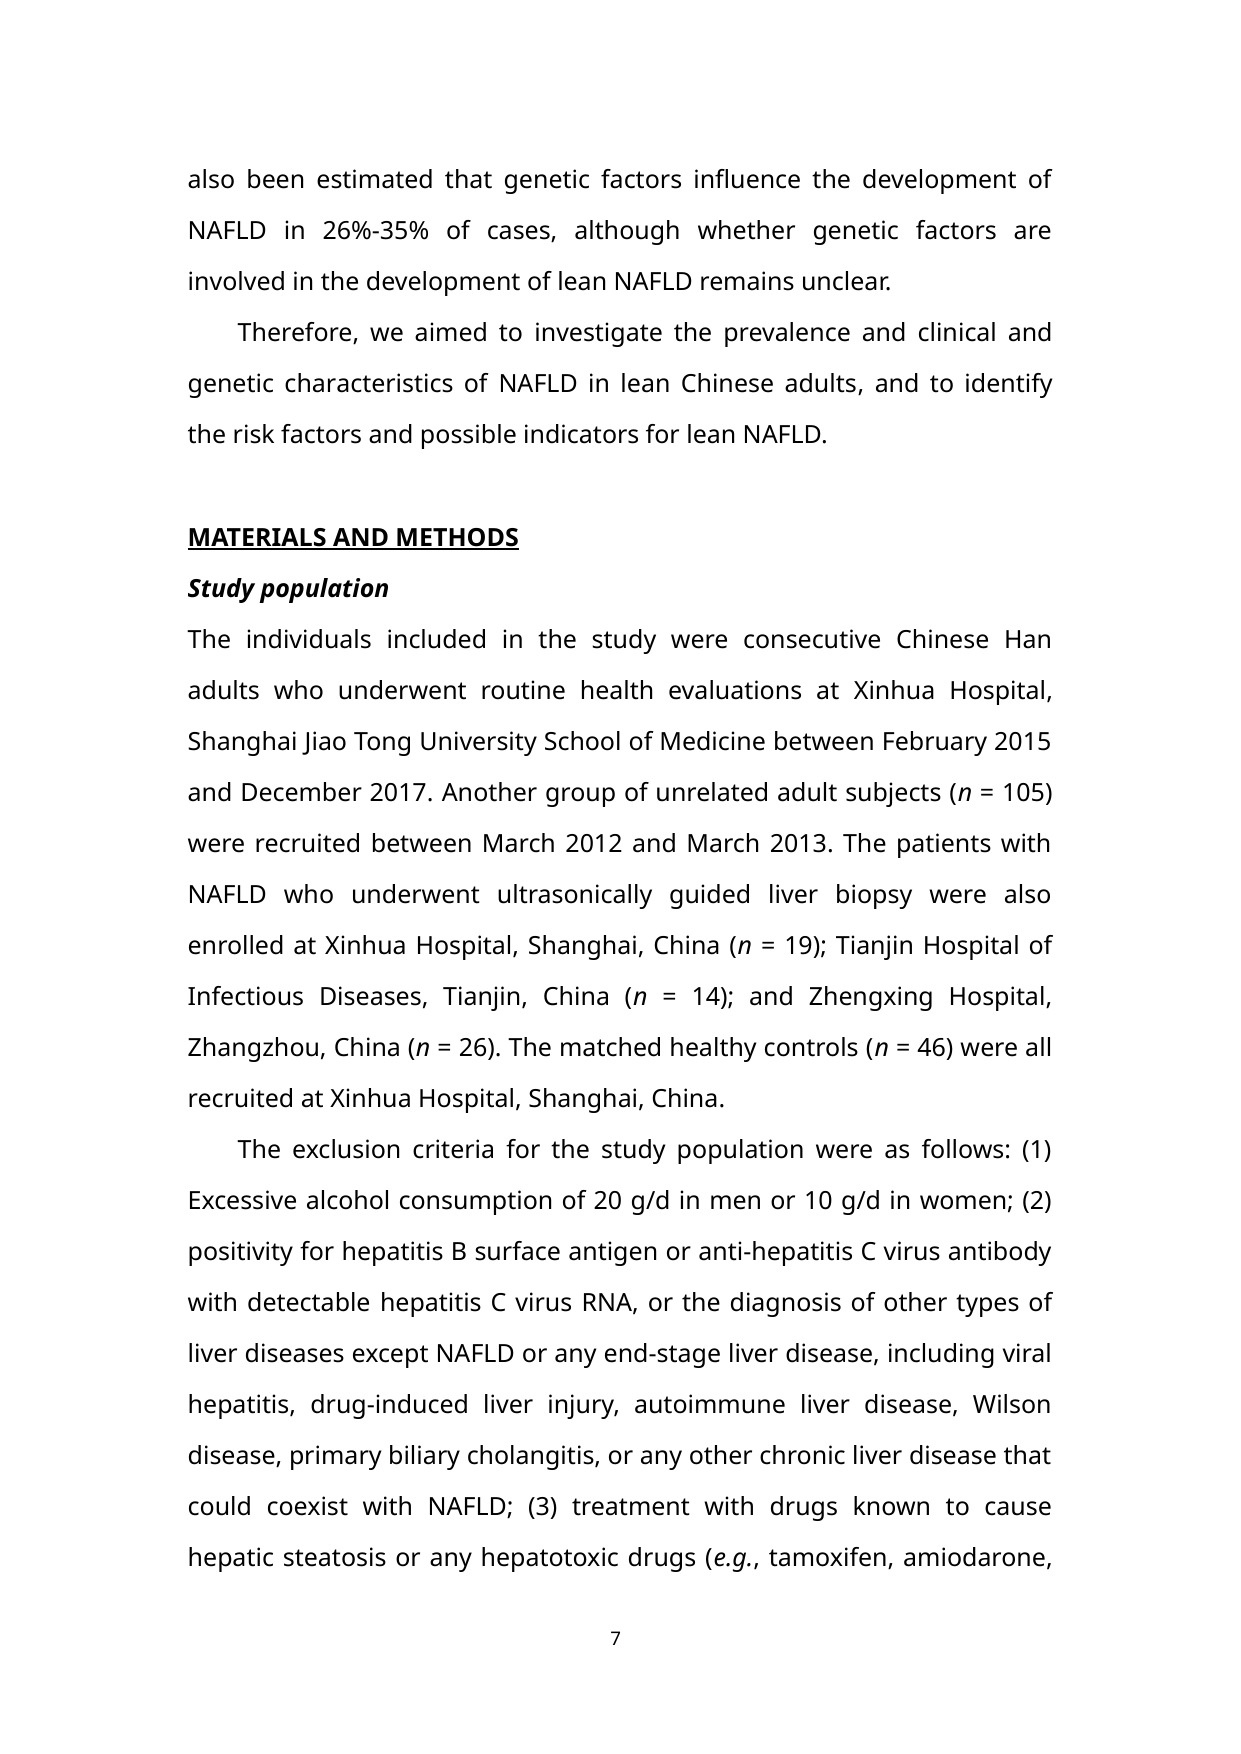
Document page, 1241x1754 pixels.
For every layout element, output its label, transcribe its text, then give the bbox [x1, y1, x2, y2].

text Therefore, we aimed to investigate the prevalence and clinical and genetic characteristics of NAFLD in lean Chinese adults, and to identify the risk factors and possible indicators for lean NAFLD. [187, 315, 1053, 451]
text Study population [187, 570, 1053, 604]
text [187, 162, 1053, 298]
text MATERIALS AND METHODS [187, 519, 1053, 553]
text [187, 1132, 1053, 1574]
text The individuals included in the study were consecutive Chinese Han adults who underwent routine health evaluations at Xinhua Hospital, Shanghai Jiao Tong University School of Medicine between February 2015 and December 2017. Another group of unrelated adult subjects (n = 105) were recruited between March 2012 and March 2013. The patients with NAFLD who underwent ultrasonically guided liver biopsy were also enrolled at Xinhua Hospital, Shanghai, China (n = 19); Tianjin Hospital of Infectious Diseases, Tianjin, China (n = 14); and Zhengxing Hospital, Zhangzhou, China (n = 26). The matched healthy controls (n = 46) were all recruited at Xinhua Hospital, Shanghai, China. [187, 621, 1053, 1115]
